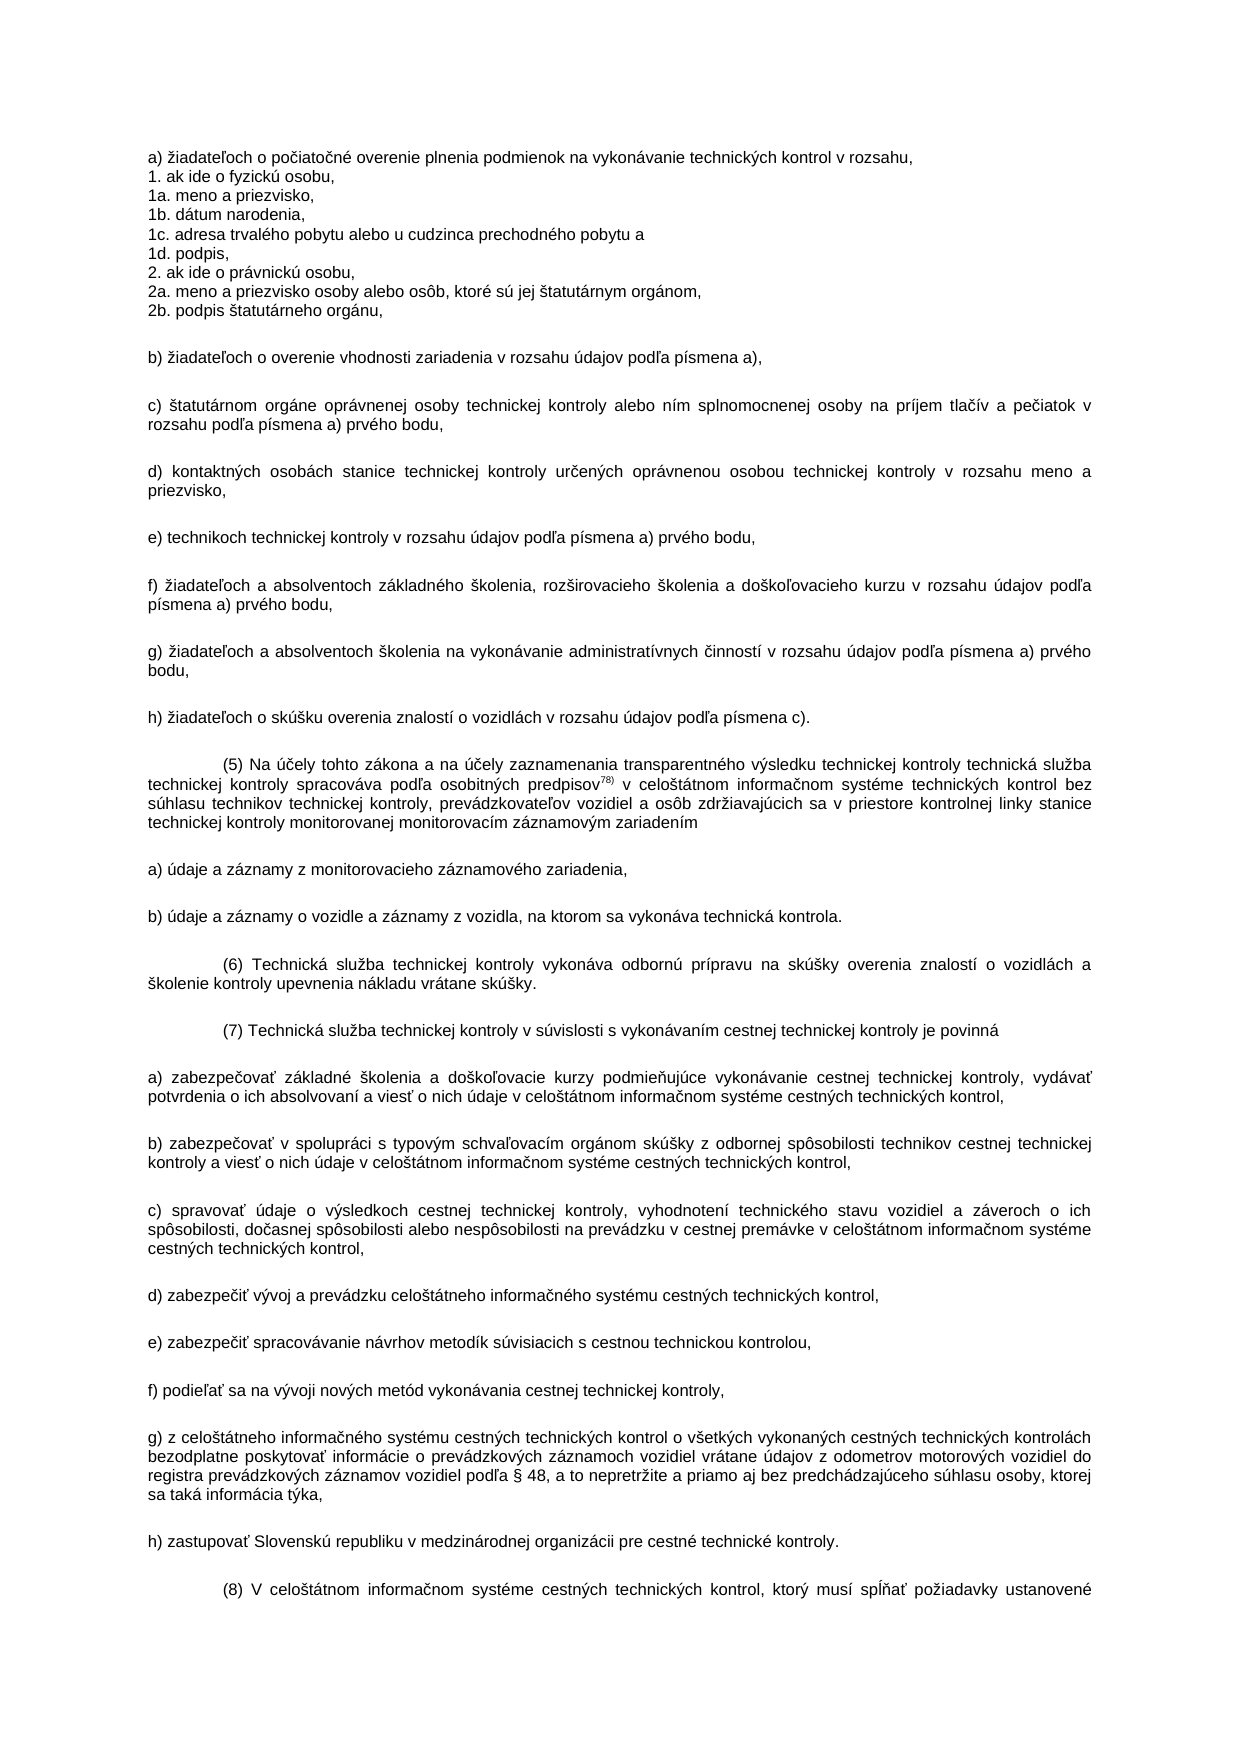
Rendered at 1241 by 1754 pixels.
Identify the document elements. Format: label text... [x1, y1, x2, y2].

text b) žiadateľoch o overenie vhodnosti zariadenia v rozsahu údajov podľa písmena a), [148, 348, 1092, 367]
text (6) Technická služba technickej kontroly vykonáva odbornú prípravu na skúšky overenia znalostí o vozidlách a školenie kontroly upevnenia nákladu vrátane skúšky. [148, 954, 1092, 993]
text 2b. podpis štatutárneho orgánu, [148, 301, 1092, 320]
text 1c. adresa trvalého pobytu alebo u cudzinca prechodného pobytu a [148, 224, 1092, 243]
text d) kontaktných osobách stanice technickej kontroly určených oprávnenou osobou technickej kontroly v rozsahu meno a priezvisko, [148, 462, 1092, 500]
text 1a. meno a priezvisko, [148, 186, 1092, 205]
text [148, 1579, 1092, 1599]
text g) žiadateľoch a absolventoch školenia na vykonávanie administratívnych činností v rozsahu údajov podľa písmena a) prvého bodu, [148, 642, 1092, 680]
text a) zabezpečovať základné školenia a doškoľovacie kurzy podmieňujúce vykonávanie cestnej technickej kontroly, vydávať potvrdenia o ich absolvovaní a viesť o nich údaje v celoštátnom informačnom systéme cestných technických kontrol, [148, 1068, 1092, 1106]
text e) zabezpečiť spracovávanie návrhov metodík súvisiacich s cestnou technickou kontrolou, [148, 1333, 1092, 1352]
text h) zastupovať Slovenskú republiku v medzinárodnej organizácii pre cestné technické kontroly. [148, 1532, 1092, 1551]
text 2. ak ide o právnickú osobu, [148, 263, 1092, 282]
text h) žiadateľoch o skúšku overenia znalostí o vozidlách v rozsahu údajov podľa písmena c). [148, 708, 1092, 727]
text a) údaje a záznamy z monitorovacieho záznamového zariadenia, [148, 860, 1092, 879]
text c) spravovať údaje o výsledkoch cestnej technickej kontroly, vyhodnotení technického stavu vozidiel a záveroch o ich spôsobilosti, dočasnej spôsobilosti alebo nespôsobilosti na prevádzku v cestnej premávke v celoštátnom informačnom systéme cestných technických kontrol, [148, 1201, 1092, 1258]
text (5) Na účely tohto zákona a na účely zaznamenania transparentného výsledku technickej kontroly technická služba technickej kontroly spracováva podľa osobitných predpisov78) v celoštátnom informačnom systéme technických kontrol bez súhlasu technikov technickej kontroly, prevádzkovateľov vozidiel a osôb zdržiavajúcich sa v priestore kontrolnej linky stanice technickej kontroly monitorovanej monitorovacím záznamovým zariadením [148, 755, 1092, 832]
text d) zabezpečiť vývoj a prevádzku celoštátneho informačného systému cestných technických kontrol, [148, 1286, 1092, 1305]
text a) žiadateľoch o počiatočné overenie plnenia podmienok na vykonávanie technických kontrol v rozsahu, [148, 148, 1092, 167]
text e) technikoch technickej kontroly v rozsahu údajov podľa písmena a) prvého bodu, [148, 528, 1092, 547]
text 1b. dátum narodenia, [148, 205, 1092, 224]
text (7) Technická služba technickej kontroly v súvislosti s vykonávaním cestnej technickej kontroly je povinná [148, 1021, 1092, 1040]
text f) žiadateľoch a absolventoch základného školenia, rozširovacieho školenia a doškoľovacieho kurzu v rozsahu údajov podľa písmena a) prvého bodu, [148, 575, 1092, 614]
text b) zabezpečovať v spolupráci s typovým schvaľovacím orgánom skúšky z odbornej spôsobilosti technikov cestnej technickej kontroly a viesť o nich údaje v celoštátnom informačnom systéme cestných technických kontrol, [148, 1134, 1092, 1172]
text 1d. podpis, [148, 243, 1092, 263]
text b) údaje a záznamy o vozidle a záznamy z vozidla, na ktorom sa vykonáva technická kontrola. [148, 907, 1092, 926]
text 1. ak ide o fyzickú osobu, [148, 167, 1092, 186]
text c) štatutárnom orgáne oprávnenej osoby technickej kontroly alebo ním splnomocnenej osoby na príjem tlačív a pečiatok v rozsahu podľa písmena a) prvého bodu, [148, 395, 1092, 434]
text f) podieľať sa na vývoji nových metód vykonávania cestnej technickej kontroly, [148, 1380, 1092, 1399]
text g) z celoštátneho informačného systému cestných technických kontrol o všetkých vykonaných cestných technických kontrolách bezodplatne poskytovať informácie o prevádzkových záznamoch vozidiel vrátane údajov z odometrov motorových vozidiel do registra prevádzkových záznamov vozidiel podľa § 48, a to nepretržite a priamo aj bez predchádzajúceho súhlasu osoby, ktorej sa taká informácia týka, [148, 1428, 1092, 1504]
text 2a. meno a priezvisko osoby alebo osôb, ktoré sú jej štatutárnym orgánom, [148, 282, 1092, 301]
